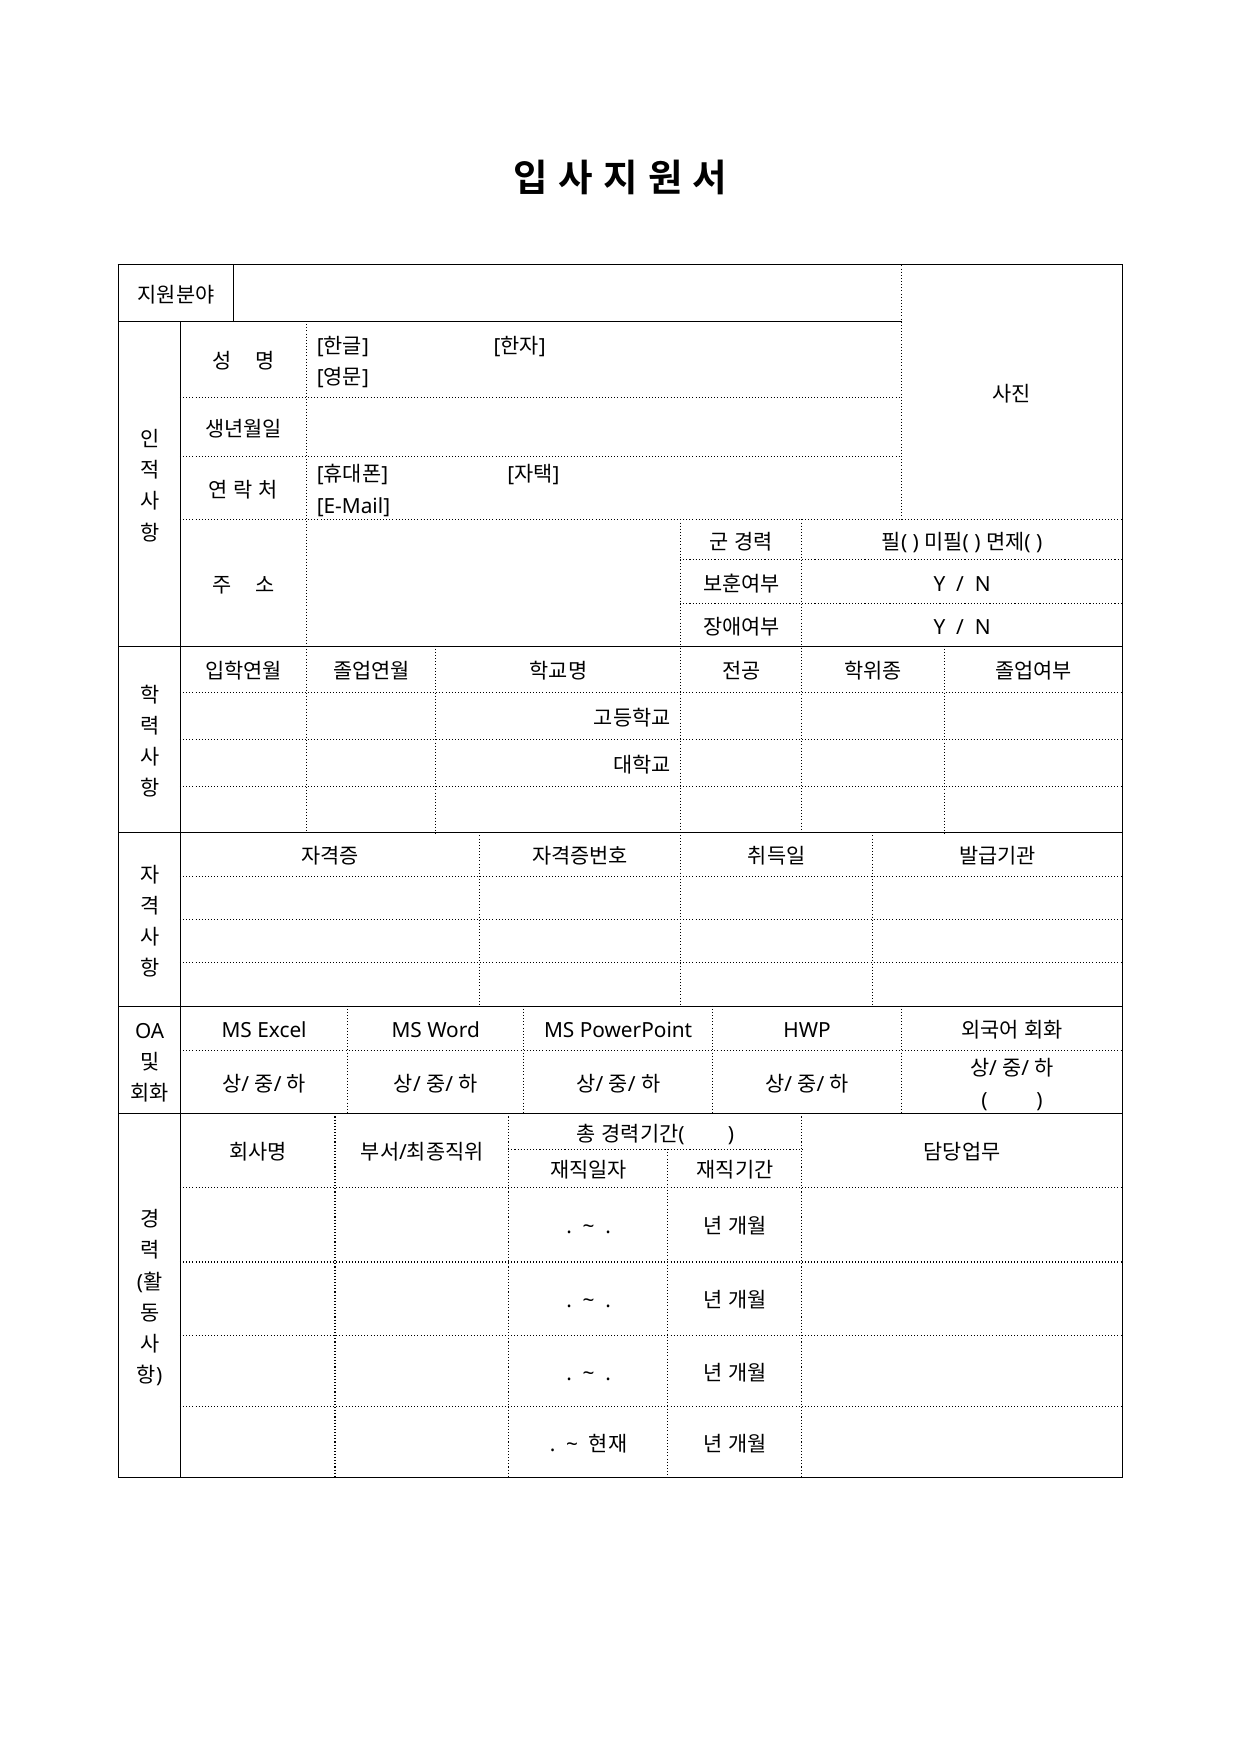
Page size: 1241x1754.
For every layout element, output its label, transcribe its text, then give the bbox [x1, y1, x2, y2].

table_cell [306, 692, 436, 739]
table_cell [한글] [한자] [영문] [306, 322, 901, 397]
table_cell [306, 397, 901, 456]
table_cell [181, 876, 479, 919]
table_cell 부서/최종직위 [335, 1114, 509, 1187]
table_cell 년 개월 [668, 1406, 802, 1477]
table_cell [479, 876, 681, 919]
table_cell [681, 786, 802, 832]
table_cell 년 개월 [668, 1335, 802, 1406]
table_cell 년 개월 [668, 1261, 802, 1334]
table_cell 담당업무 [802, 1114, 1122, 1187]
table_cell [872, 876, 1122, 919]
table_cell OA 및 회화 [119, 1007, 180, 1113]
table_cell 총 경력기간( ) [509, 1114, 802, 1149]
table_cell [306, 786, 436, 832]
table_cell 고등학교 [436, 692, 681, 739]
table_cell 상/ 중/ 하 [348, 1050, 524, 1113]
table_cell [802, 739, 944, 786]
table_cell . ~ . [509, 1261, 668, 1334]
table_cell [872, 919, 1122, 962]
table_cell 자격증번호 [479, 833, 681, 876]
table_cell MS Excel [181, 1007, 348, 1050]
table_cell [181, 962, 479, 1006]
table_cell [681, 692, 802, 739]
table_cell 필( ) 미필( ) 면제( ) [802, 519, 1122, 559]
table_cell 학위종 [802, 647, 944, 692]
table_cell 년 개월 [668, 1187, 802, 1261]
table_cell 성 명 [181, 322, 306, 397]
table_header [234, 265, 901, 321]
table_cell 졸업여부 [944, 647, 1122, 692]
table_cell 재직기간 [668, 1149, 802, 1187]
table_cell 생년월일 [181, 397, 306, 456]
table_cell [335, 1406, 509, 1477]
table_cell 자 격 사 항 [119, 833, 180, 1006]
table_cell [802, 692, 944, 739]
table_cell [802, 1406, 1122, 1477]
table_cell [335, 1335, 509, 1406]
table_cell 취득일 [681, 833, 872, 876]
table_cell 군 경력 [681, 519, 802, 559]
table_cell . ~ . [509, 1335, 668, 1406]
table_cell 졸업연월 [306, 647, 436, 692]
table_cell [802, 1187, 1122, 1261]
table_cell [181, 786, 306, 832]
table_cell 보훈여부 [681, 559, 802, 603]
table_cell [181, 1335, 335, 1406]
table_cell . ~ 현재 [509, 1406, 668, 1477]
table_cell [944, 786, 1122, 832]
table_cell 상/ 중/ 하 [181, 1050, 348, 1113]
table_cell 학 력 사 항 [119, 647, 180, 832]
table_header 지원분야 [119, 265, 233, 321]
table_cell [306, 739, 436, 786]
table_cell [181, 739, 306, 786]
table_cell [802, 786, 944, 832]
table_cell MS Word [348, 1007, 524, 1050]
table_cell 상/ 중/ 하 [524, 1050, 712, 1113]
table_cell [479, 919, 681, 962]
table_cell 장애여부 [681, 603, 802, 646]
table_cell [479, 962, 681, 1006]
table_cell HWP [712, 1007, 901, 1050]
table_cell [802, 1335, 1122, 1406]
table_cell [681, 876, 872, 919]
table_cell [181, 919, 479, 962]
table_cell [181, 692, 306, 739]
table_cell [944, 692, 1122, 739]
table_cell 발급기관 [872, 833, 1122, 876]
table_header 사진 [901, 265, 1122, 519]
table_cell [181, 1406, 335, 1477]
table_cell [436, 786, 681, 832]
table_cell MS PowerPoint [524, 1007, 712, 1050]
table_cell 회사명 [181, 1114, 335, 1187]
table_cell [휴대폰] [자택] [E-Mail] [306, 456, 901, 519]
table_cell . ~ . [509, 1187, 668, 1261]
table_cell [681, 739, 802, 786]
table_cell Y / N [802, 559, 1122, 603]
table_cell [802, 1261, 1122, 1334]
table_cell 학교명 [436, 647, 681, 692]
table_cell 자격증 [181, 833, 479, 876]
table_cell 상/ 중/ 하 [712, 1050, 901, 1113]
table_cell 대학교 [436, 739, 681, 786]
table_cell 주 소 [181, 519, 306, 646]
table_cell [181, 1187, 335, 1261]
table_cell 입학연월 [181, 647, 306, 692]
table_cell 인 적 사 항 [119, 322, 180, 646]
table_cell 재직일자 [509, 1149, 668, 1187]
table_cell [306, 519, 681, 646]
table_cell 연 락 처 [181, 456, 306, 519]
table_cell [335, 1187, 509, 1261]
table_cell [872, 962, 1122, 1006]
table_cell 전공 [681, 647, 802, 692]
text 입 사 지 원 서 [118, 148, 1122, 202]
table_cell [681, 962, 872, 1006]
table_cell [681, 919, 872, 962]
table_cell 외국어 회화 [901, 1007, 1122, 1050]
table_cell Y / N [802, 603, 1122, 646]
table_cell [181, 1261, 335, 1334]
table_cell [944, 739, 1122, 786]
table_cell [335, 1261, 509, 1334]
table_cell 상/ 중/ 하 ( ) [901, 1050, 1122, 1113]
table_cell 경 력 (활 동 사 항) [119, 1114, 180, 1477]
